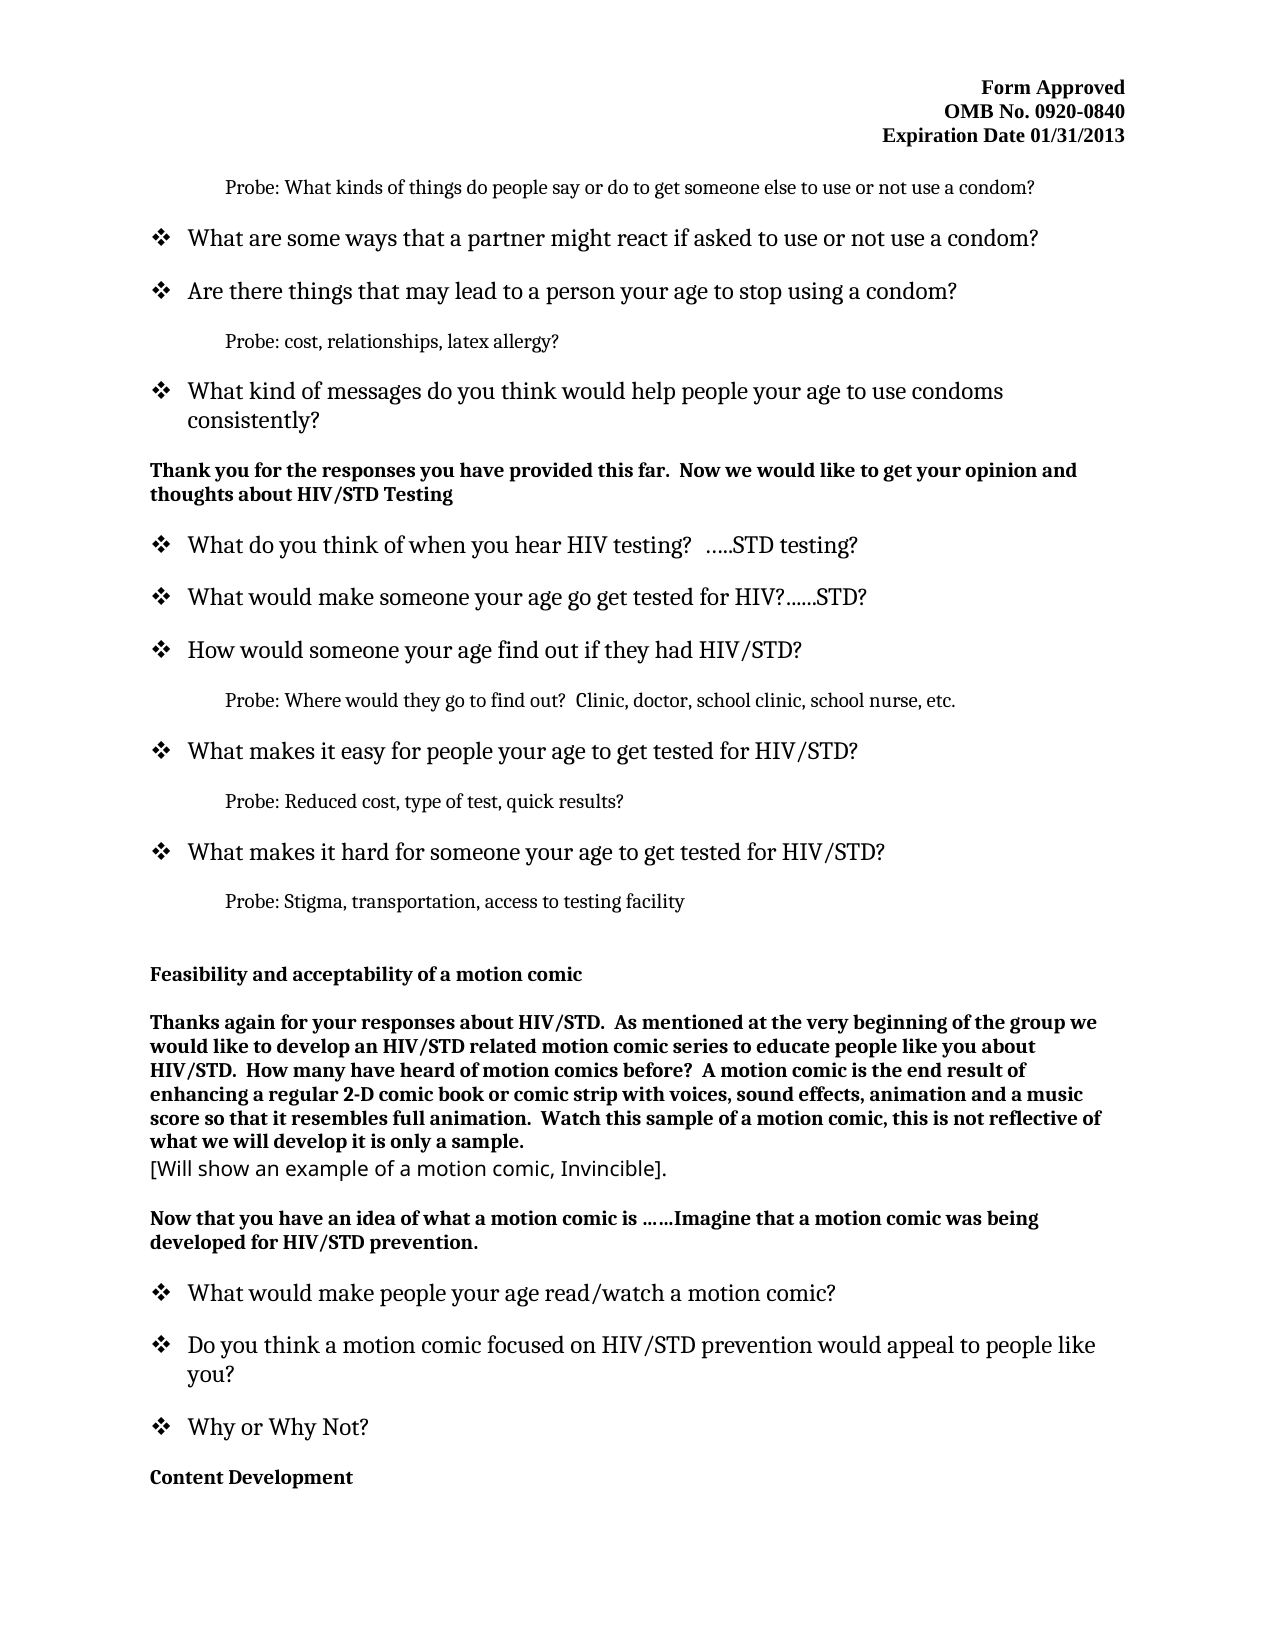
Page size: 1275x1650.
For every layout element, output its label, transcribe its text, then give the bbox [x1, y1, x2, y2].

list Why or Why Not? [150, 1413, 1125, 1441]
list How would someone your age find out if they had HIV/STD? [150, 636, 1125, 665]
text Probe: Where would they go to find out? Clinic, doctor, school clinic, school nurse, etc. [225, 689, 1125, 713]
list What do you think of when you hear HIV testing? …..STD testing? [150, 531, 1125, 559]
list What makes it hard for someone your age to get tested for HIV/STD? [150, 837, 1125, 866]
text Thanks again for your responses about HIV/STD. As mentioned at the very beginning of the group we would like to develop an HIV/STD related motion comic series to educate people like you about HIV/STD. How many have heard of motion comics before? A motion comic is the end result of enhancing a regular 2-D comic book or comic strip with voices, sound effects, animation and a music score so that it resembles full animation. Watch this sample of a motion comic, this is not reflective of what we will develop it is only a sample. [150, 1010, 1125, 1154]
text Feasibility and acceptability of a motion comic [150, 962, 1125, 986]
list What kind of messages do you think would help people your age to use condoms consistently? [150, 377, 1125, 435]
list What are some ways that a partner might react if asked to use or not use a condom? [150, 224, 1125, 253]
text Probe: Reduced cost, type of test, quick results? [150, 789, 1125, 813]
text Probe: cost, relationships, latex allergy? [150, 329, 1125, 353]
text Content Development [150, 1465, 1125, 1489]
list What makes it easy for people your age to get tested for HIV/STD? [150, 737, 1125, 765]
text Now that you have an idea of what a motion comic is ……Imagine that a motion comic was being developed for HIV/STD prevention. [150, 1207, 1125, 1254]
list What would make people your age read/watch a motion comic? [150, 1278, 1125, 1307]
list Are there things that may lead to a person your age to stop using a condom? [150, 277, 1125, 305]
text [Will show an example of a motion comic, Invincible]. [150, 1154, 1125, 1183]
text Thank you for the responses you have provided this far. Now we would like to get your opinion and thoughts about HIV/STD Testing [150, 459, 1125, 507]
list What would make someone your age go get tested for HIV?......STD? [150, 583, 1125, 612]
list Do you think a motion comic focused on HIV/STD prevention would appeal to people like you? [150, 1331, 1125, 1389]
text Probe: Stigma, transportation, access to testing facility [150, 890, 1125, 914]
text Probe: What kinds of things do people say or do to get someone else to use or not use a condom? [225, 176, 1125, 200]
